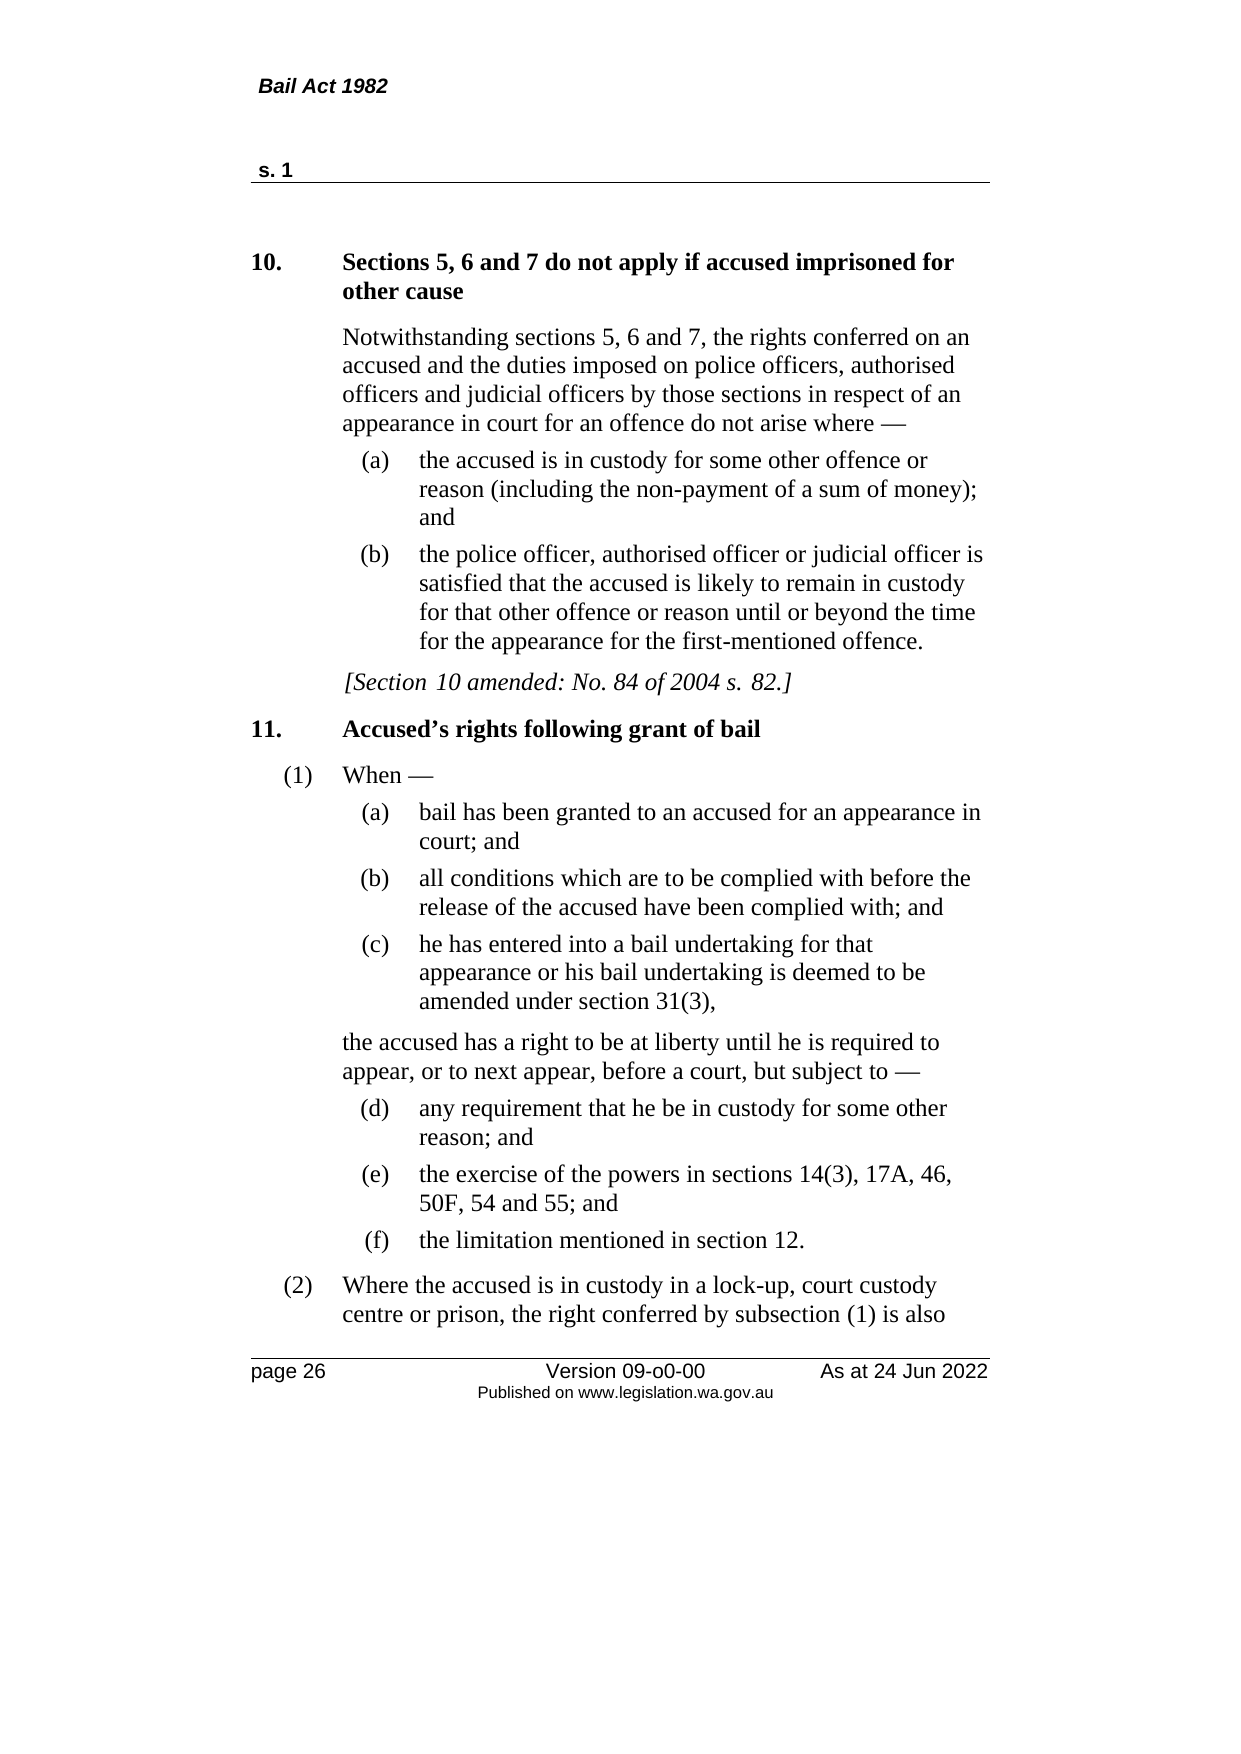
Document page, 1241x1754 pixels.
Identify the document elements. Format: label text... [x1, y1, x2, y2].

text (a) the accused is in custody for some other offence or reason (including the non-payment of a sum of money); and [251, 445, 990, 531]
subtitle 11. Accused’s rights following grant of bail [251, 714, 990, 743]
text (a) bail has been granted to an accused for an appearance in court; and [251, 797, 990, 854]
text (e) the exercise of the powers in sections 14(3), 17A, 46, 50F, 54 and 55; and [251, 1159, 990, 1217]
text the accused has a right to be at liberty until he is required to appear, or to next appear, before a court, but subject to — [251, 1027, 990, 1085]
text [251, 1270, 990, 1328]
text (c) he has entered into a bail undertaking for that appearance or his bail undertaking is deemed to be amended under section 31(3), [251, 929, 990, 1015]
text (b) the police officer, authorised officer or judicial officer is satisfied that the accused is likely to remain in custody for that other offence or reason until or beyond the time for the appearance for the first-mentioned offence. [251, 539, 990, 654]
text (1) When — [251, 760, 990, 789]
text (d) any requirement that he be in custody for some other reason; and [251, 1093, 990, 1151]
text [Section 10 amended: No. 84 of 2004 s. 82.] [251, 667, 990, 696]
subtitle 10. Sections 5, 6 and 7 do not apply if accused imprisoned for other cause [251, 247, 990, 305]
text (b) all conditions which are to be complied with before the release of the accused have been complied with; and [251, 863, 990, 920]
text Notwithstanding sections 5, 6 and 7, the rights conferred on an accused and the duties imposed on police officers, authorised officers and judicial officers by those sections in respect of an appearance in court for an offence do not arise where — [251, 322, 990, 437]
text (f) the limitation mentioned in section 12. [251, 1225, 990, 1254]
